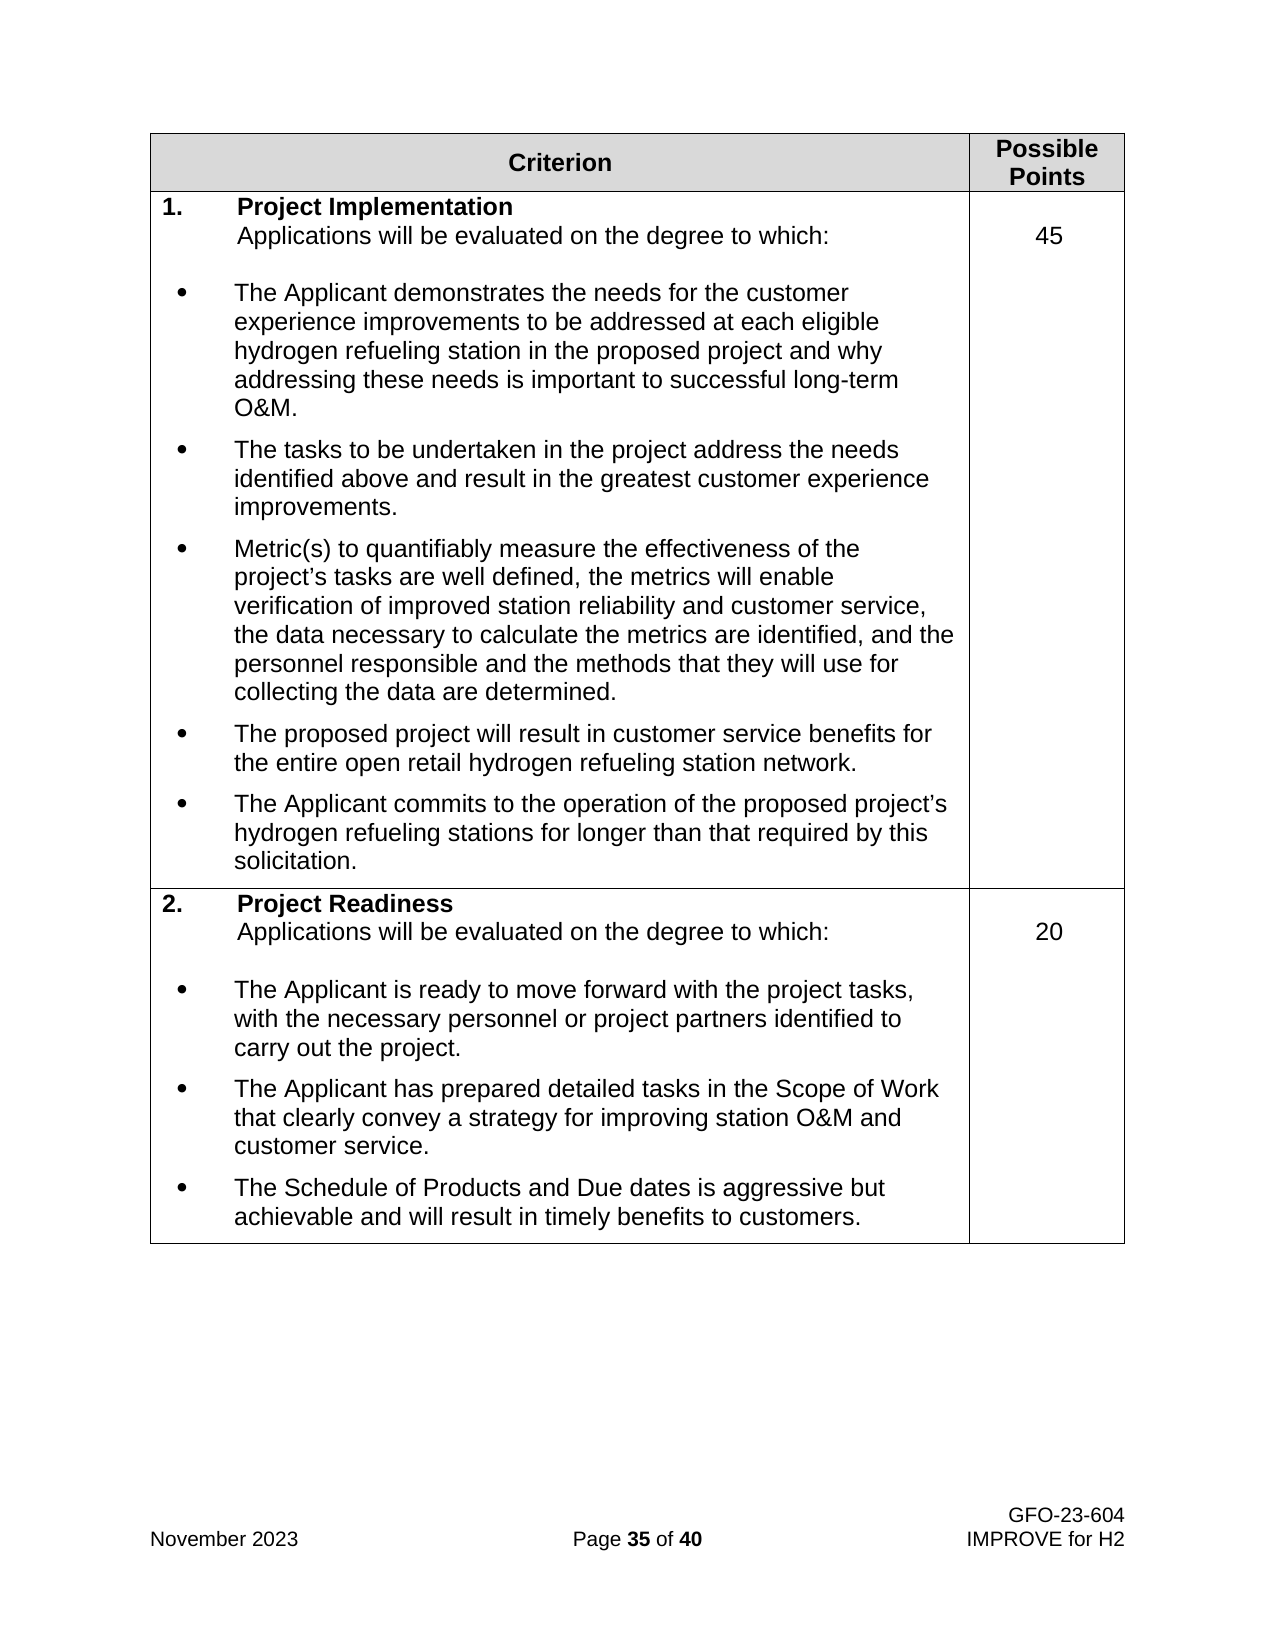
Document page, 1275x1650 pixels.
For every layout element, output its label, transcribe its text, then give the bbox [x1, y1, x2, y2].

table_cell Project Readiness Applications will be evaluated on the degree to which: The Applicant is ready to move forward with the project tasks, with the necessary personnel or project partners identified to carry out the project. The Applicant has prepared detailed tasks in the Scope of Work that clearly convey a strategy for improving station O&M and customer service. The Schedule of Products and Due dates is aggressive but achievable and will result in timely benefits to customers. [151, 889, 969, 1243]
table_cell Project Implementation Applications will be evaluated on the degree to which: The Applicant demonstrates the needs for the customer experience improvements to be addressed at each eligible hydrogen refueling station in the proposed project and why addressing these needs is important to successful long-term O&M. The tasks to be undertaken in the project address the needs identified above and result in the greatest customer experience improvements. Metric(s) to quantifiably measure the effectiveness of the project’s tasks are well defined, the metrics will enable verification of improved station reliability and customer service, the data necessary to calculate the metrics are identified, and the personnel responsible and the methods that they will use for collecting the data are determined. The proposed project will result in customer service benefits for the entire open retail hydrogen refueling station network. The Applicant commits to the operation of the proposed project’s hydrogen refueling stations for longer than that required by this solicitation. [151, 192, 969, 888]
table_cell 20 [970, 889, 1124, 1243]
table_cell 45 [970, 192, 1124, 888]
table_header Criterion [151, 134, 969, 191]
table_header Possible Points [970, 134, 1124, 191]
